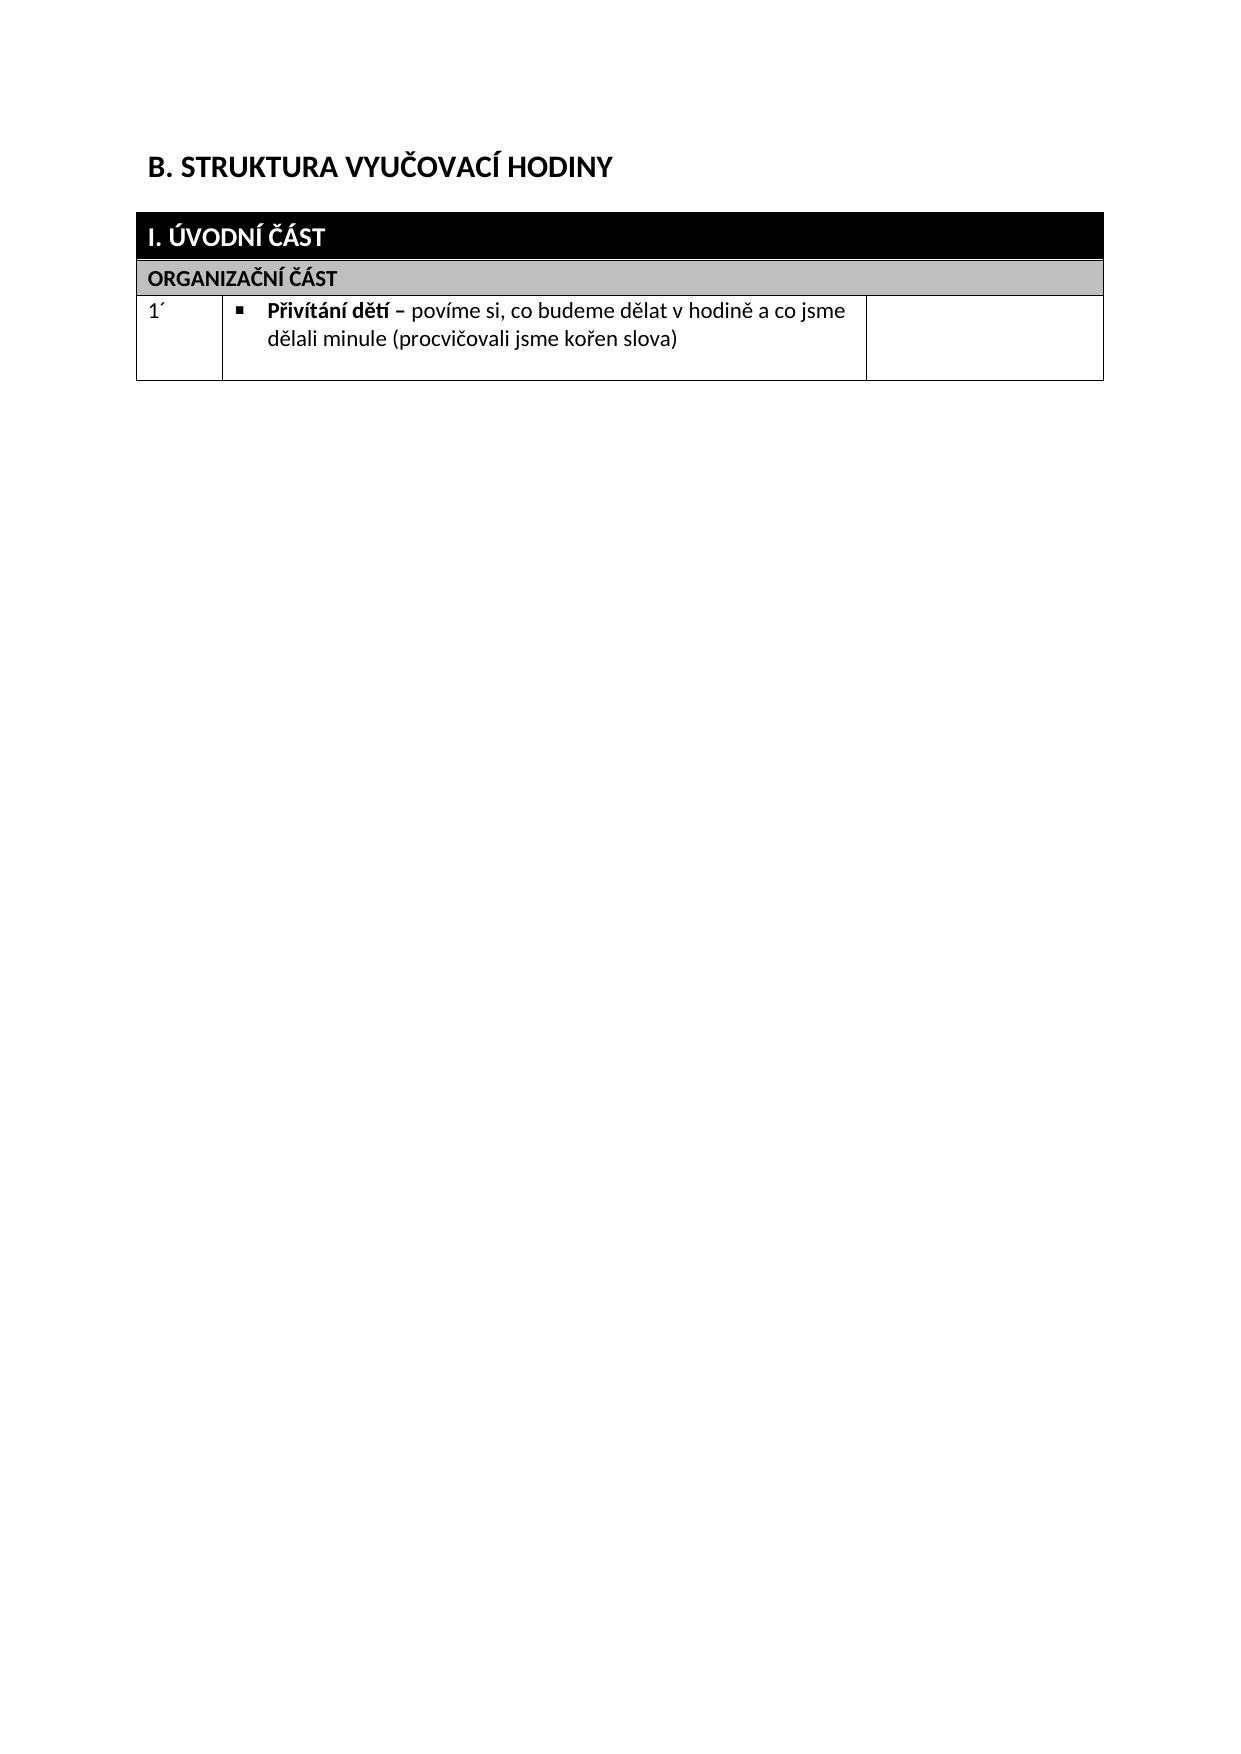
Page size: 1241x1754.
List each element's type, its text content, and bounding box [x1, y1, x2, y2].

text B. STRUKTURA VYUČOVACÍ HODINY [148, 148, 1093, 186]
table_header I. ÚVODNÍ ČÁST [137, 213, 1103, 259]
table_cell 1´ [137, 296, 222, 380]
table_cell [867, 296, 1103, 380]
table_cell Přivítání dětí – povíme si, co budeme dělat v hodině a co jsme dělali minule (procvičovali jsme kořen slova) [223, 296, 866, 380]
table_cell ORGANIZAČNÍ ČÁST [137, 261, 1103, 295]
